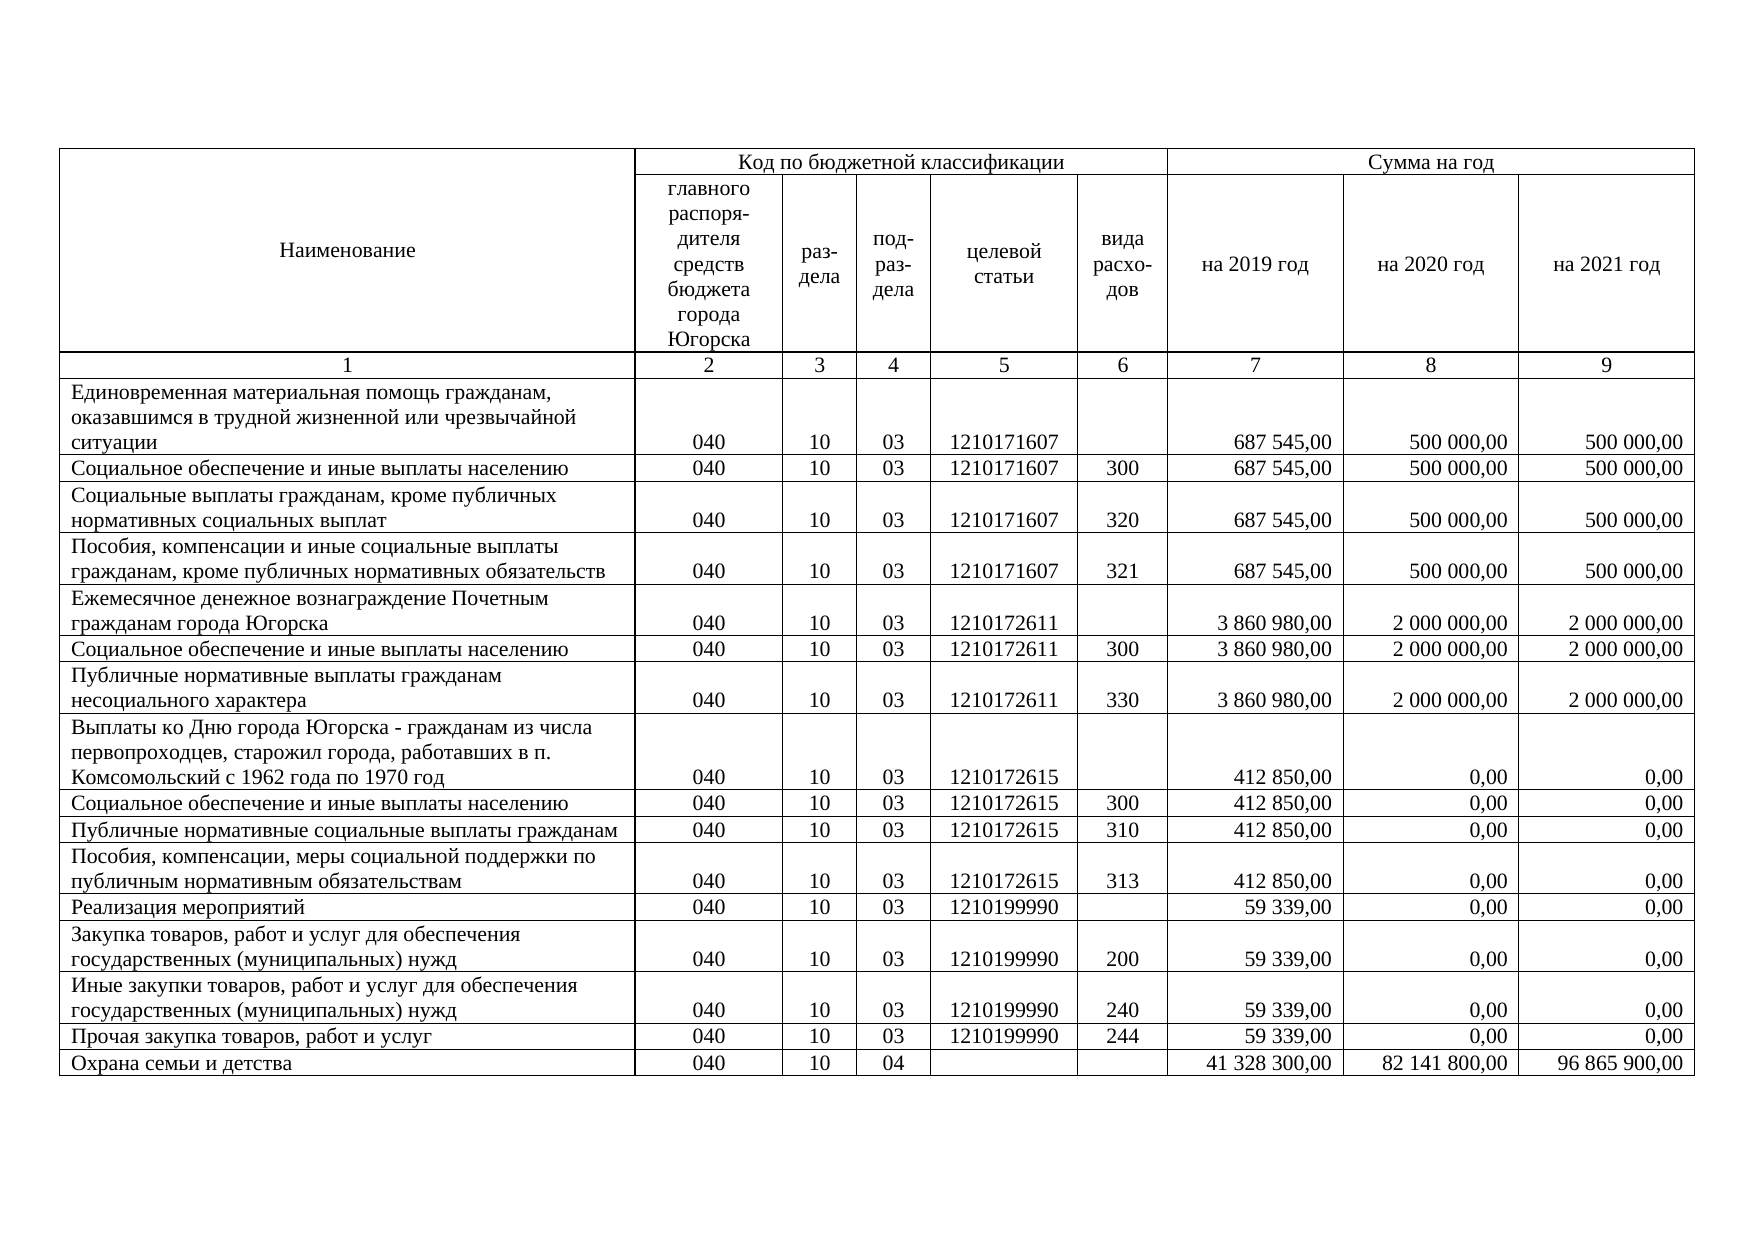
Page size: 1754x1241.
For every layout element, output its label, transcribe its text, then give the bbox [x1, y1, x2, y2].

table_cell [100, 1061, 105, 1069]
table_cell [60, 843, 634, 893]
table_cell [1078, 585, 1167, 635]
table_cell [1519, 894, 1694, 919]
table_header Сумма на год [1168, 149, 1694, 174]
table_header Код по бюджетной классификации [636, 149, 1167, 174]
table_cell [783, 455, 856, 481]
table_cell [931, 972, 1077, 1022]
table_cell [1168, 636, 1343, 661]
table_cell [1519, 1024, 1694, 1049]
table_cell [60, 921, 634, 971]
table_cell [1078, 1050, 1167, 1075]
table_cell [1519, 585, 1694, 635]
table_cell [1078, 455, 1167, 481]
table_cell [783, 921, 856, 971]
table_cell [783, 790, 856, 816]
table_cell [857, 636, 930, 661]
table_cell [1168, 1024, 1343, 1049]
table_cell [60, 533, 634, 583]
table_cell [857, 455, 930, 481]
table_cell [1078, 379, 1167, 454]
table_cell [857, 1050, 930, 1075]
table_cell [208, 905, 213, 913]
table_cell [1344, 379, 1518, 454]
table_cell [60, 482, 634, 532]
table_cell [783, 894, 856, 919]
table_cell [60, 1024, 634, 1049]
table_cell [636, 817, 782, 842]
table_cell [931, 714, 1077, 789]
table_cell 2 [636, 353, 782, 378]
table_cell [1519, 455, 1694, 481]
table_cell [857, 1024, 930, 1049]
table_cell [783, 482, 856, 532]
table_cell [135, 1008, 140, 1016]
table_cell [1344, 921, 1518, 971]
table_cell 8 [1344, 353, 1518, 378]
table_cell 7 [1168, 353, 1343, 378]
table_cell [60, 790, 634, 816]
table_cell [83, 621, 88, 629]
table_cell 4 [857, 353, 930, 378]
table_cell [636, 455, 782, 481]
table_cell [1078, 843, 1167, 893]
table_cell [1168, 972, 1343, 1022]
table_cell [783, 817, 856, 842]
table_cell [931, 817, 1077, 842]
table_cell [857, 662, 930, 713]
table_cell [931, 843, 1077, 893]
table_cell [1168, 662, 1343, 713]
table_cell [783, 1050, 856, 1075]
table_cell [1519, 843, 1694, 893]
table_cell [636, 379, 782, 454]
table_header Наименование [60, 149, 634, 351]
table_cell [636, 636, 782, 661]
table_cell на 2019 год [1168, 175, 1343, 351]
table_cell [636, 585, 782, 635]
table_cell целевой статьи [931, 175, 1077, 351]
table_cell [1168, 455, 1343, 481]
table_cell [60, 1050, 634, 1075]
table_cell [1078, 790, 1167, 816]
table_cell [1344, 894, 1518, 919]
table_cell вида расхо-дов [1078, 175, 1167, 351]
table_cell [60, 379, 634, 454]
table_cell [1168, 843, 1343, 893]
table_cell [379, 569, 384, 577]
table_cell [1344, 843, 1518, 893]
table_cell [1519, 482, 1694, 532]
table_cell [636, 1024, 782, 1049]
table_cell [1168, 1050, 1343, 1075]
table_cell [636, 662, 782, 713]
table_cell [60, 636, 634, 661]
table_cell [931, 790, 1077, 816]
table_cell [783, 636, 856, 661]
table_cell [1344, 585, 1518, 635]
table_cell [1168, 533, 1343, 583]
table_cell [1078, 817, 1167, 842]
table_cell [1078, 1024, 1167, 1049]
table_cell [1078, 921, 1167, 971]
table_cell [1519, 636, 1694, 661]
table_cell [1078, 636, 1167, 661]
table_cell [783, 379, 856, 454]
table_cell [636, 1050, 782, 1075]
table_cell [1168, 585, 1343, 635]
table_cell 6 [1078, 353, 1167, 378]
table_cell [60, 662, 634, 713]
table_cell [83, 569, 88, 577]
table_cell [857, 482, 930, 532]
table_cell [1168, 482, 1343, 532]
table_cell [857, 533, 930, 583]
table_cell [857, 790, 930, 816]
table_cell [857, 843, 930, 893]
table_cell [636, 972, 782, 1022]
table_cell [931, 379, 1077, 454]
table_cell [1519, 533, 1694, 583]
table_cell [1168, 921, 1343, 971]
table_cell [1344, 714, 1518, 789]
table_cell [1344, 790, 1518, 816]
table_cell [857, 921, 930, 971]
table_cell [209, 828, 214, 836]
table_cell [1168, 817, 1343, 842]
table_cell 5 [931, 353, 1077, 378]
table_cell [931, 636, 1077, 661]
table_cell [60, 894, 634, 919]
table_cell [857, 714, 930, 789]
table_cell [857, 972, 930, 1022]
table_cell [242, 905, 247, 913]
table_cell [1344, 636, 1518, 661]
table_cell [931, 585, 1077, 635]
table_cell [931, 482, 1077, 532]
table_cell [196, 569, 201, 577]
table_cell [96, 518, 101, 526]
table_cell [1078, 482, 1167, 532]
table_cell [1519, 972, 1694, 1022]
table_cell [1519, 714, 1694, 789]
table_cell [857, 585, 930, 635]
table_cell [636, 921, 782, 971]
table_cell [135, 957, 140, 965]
table_cell под-раз-дела [857, 175, 930, 351]
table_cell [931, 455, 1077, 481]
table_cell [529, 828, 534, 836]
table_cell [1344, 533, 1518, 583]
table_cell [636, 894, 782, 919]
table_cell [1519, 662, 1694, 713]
table_cell раз-дела [783, 175, 856, 351]
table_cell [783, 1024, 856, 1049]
table_cell 9 [1519, 353, 1694, 378]
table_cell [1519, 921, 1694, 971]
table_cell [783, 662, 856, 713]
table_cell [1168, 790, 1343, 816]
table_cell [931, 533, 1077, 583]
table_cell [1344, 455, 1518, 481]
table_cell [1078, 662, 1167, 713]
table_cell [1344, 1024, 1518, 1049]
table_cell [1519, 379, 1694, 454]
table_cell главного распоря- дителя средств бюджета города Югорска [636, 175, 782, 351]
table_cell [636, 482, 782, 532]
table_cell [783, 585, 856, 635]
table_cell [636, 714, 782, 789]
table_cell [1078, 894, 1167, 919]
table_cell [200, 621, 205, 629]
table_cell на 2020 год [1344, 175, 1518, 351]
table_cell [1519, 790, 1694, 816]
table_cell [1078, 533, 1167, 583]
table_cell на 2021 год [1519, 175, 1694, 351]
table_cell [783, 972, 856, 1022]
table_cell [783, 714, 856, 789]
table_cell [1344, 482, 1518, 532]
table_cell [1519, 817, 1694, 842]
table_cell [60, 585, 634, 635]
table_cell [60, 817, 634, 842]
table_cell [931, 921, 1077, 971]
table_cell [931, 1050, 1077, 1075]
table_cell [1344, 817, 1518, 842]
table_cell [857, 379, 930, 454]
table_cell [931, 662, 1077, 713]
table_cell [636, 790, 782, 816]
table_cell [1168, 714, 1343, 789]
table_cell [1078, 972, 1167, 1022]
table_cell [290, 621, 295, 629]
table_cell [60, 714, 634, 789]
table_cell 1 [60, 353, 634, 378]
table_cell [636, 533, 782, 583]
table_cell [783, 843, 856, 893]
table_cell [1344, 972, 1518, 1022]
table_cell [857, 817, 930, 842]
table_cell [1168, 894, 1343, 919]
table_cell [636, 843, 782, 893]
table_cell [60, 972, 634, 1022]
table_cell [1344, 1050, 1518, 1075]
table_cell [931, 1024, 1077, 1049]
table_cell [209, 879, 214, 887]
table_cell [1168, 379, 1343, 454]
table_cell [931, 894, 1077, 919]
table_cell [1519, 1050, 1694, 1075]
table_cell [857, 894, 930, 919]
table_cell 3 [783, 353, 856, 378]
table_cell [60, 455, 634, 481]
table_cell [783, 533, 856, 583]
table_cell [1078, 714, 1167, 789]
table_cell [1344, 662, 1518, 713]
